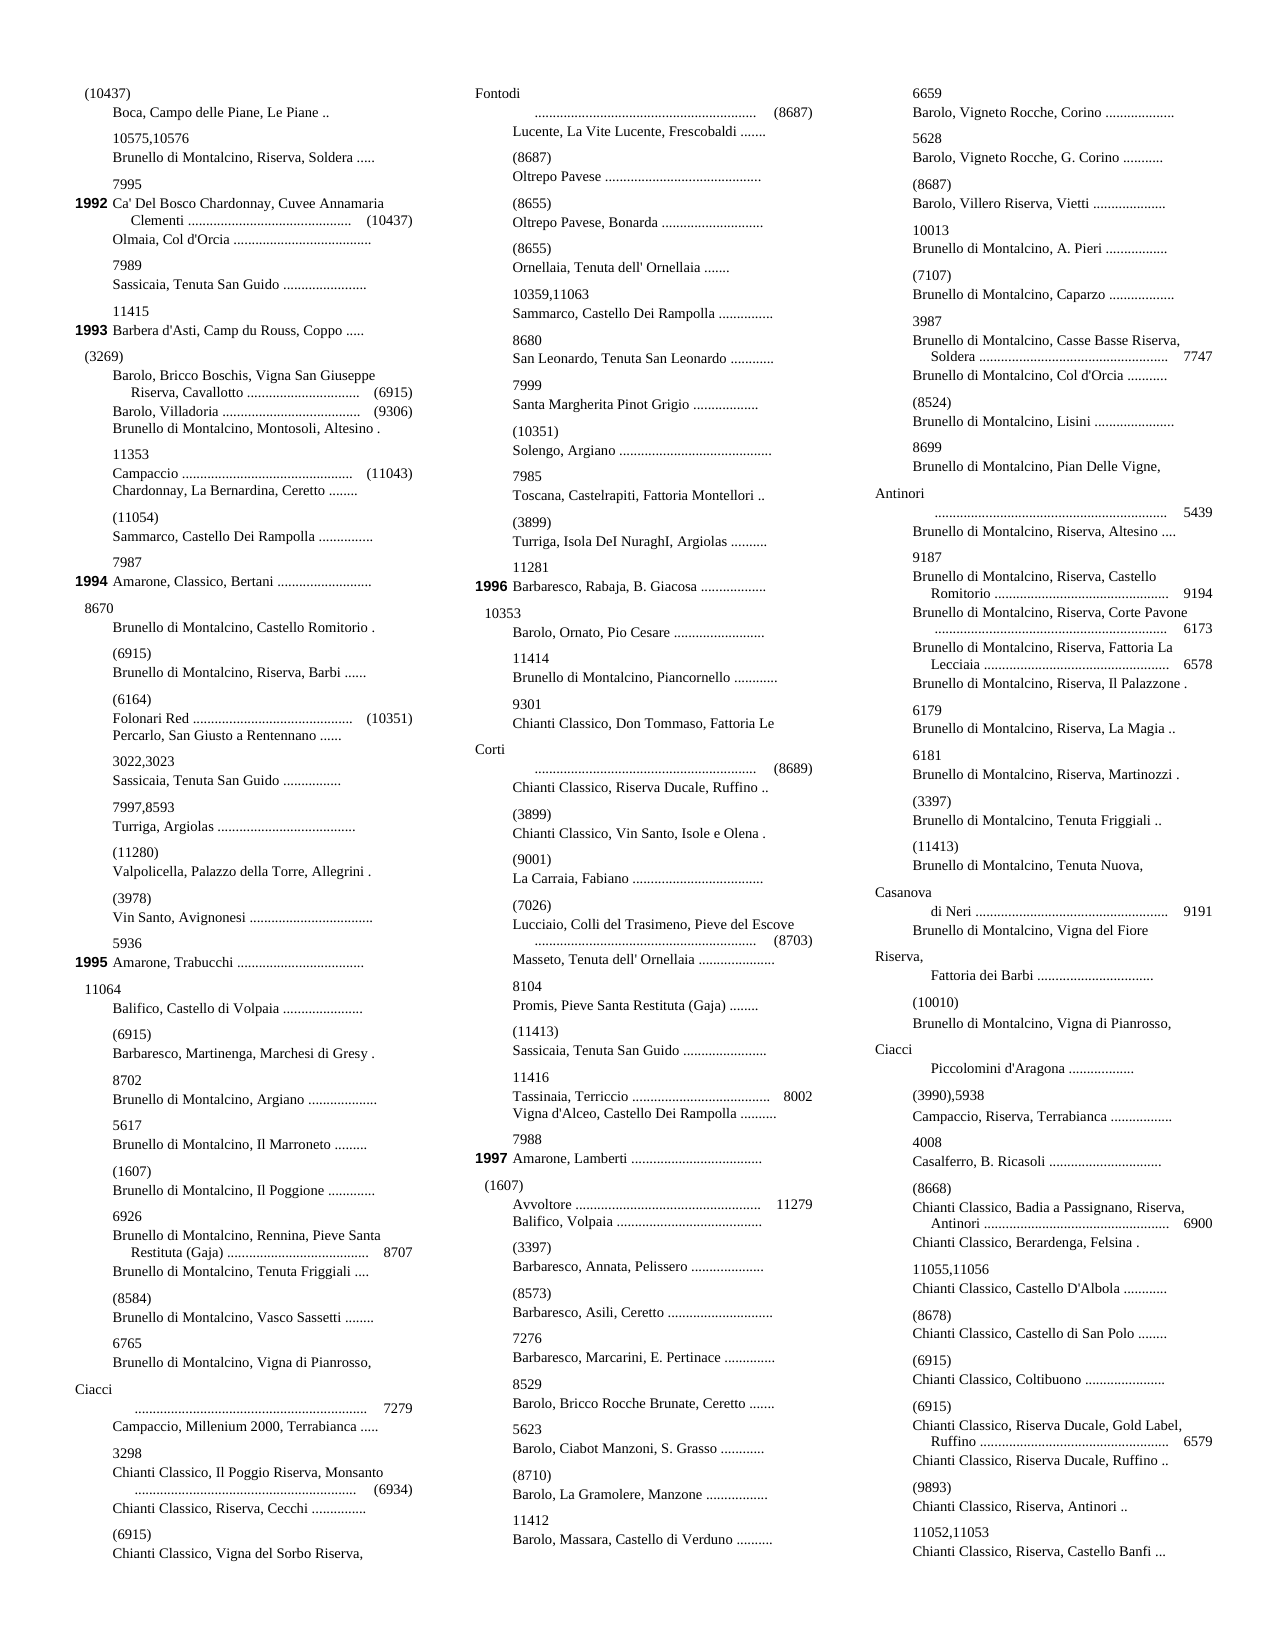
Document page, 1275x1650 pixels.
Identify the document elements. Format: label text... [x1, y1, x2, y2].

text Clementi ............................................. (10437) [75, 212, 400, 228]
text Boca, Campo delle Piane, Le Piane .. 10575,10576 [75, 104, 400, 149]
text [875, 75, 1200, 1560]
text Sassicaia, Tenuta San Guido ....................... 11415 [75, 276, 400, 322]
text ................................................................ 7279 [75, 1399, 400, 1416]
text Barolo, Villadoria ...................................... (9306) [75, 403, 400, 419]
text Brunello di Montalcino, Montosoli, Altesino . 11353 [75, 419, 400, 465]
text Brunello di Montalcino, Vasco Sassetti ........ 6765 [75, 1308, 400, 1354]
text Chianti Classico, Il Poggio Riserva, Monsanto [75, 1464, 400, 1481]
text Barolo, Bricco Boschis, Vigna San Giuseppe [75, 367, 400, 384]
text Olmaia, Col d'Orcia ...................................... 7989 [75, 231, 400, 276]
text 1991 Barbera d'Alba, Seghesio ......................... (10437) [75, 75, 400, 104]
text Percarlo, San Giusto a Rentennano ...... 3022,3023 [75, 726, 400, 772]
text Chianti Classico, Riserva, Cecchi ............... (6915) [75, 1499, 400, 1545]
text Turriga, Isola DeI NuraghI, Argiolas .......... 11281 [475, 532, 800, 578]
text Campaccio, Millenium 2000, Terrabianca ..... 3298 [75, 1418, 400, 1464]
text ............................................................. (8687) [475, 104, 800, 121]
text Brunello di Montalcino, Il Marroneto ......... (1607) [75, 1136, 400, 1182]
text ............................................................. (6934) [75, 1481, 400, 1497]
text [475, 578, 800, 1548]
text Turriga, Argiolas ...................................... (11280) [75, 817, 400, 863]
text Brunello di Montalcino, Vigna di Pianrosso, Ciacci [75, 1354, 400, 1399]
text 1994 Amarone, Classico, Bertani .......................... 8670 [75, 573, 400, 618]
text Santa Margherita Pinot Grigio .................. (10351) [475, 396, 800, 441]
text 1993 Barbera d'Asti, Camp du Rouss, Coppo ..... (3269) [75, 322, 400, 367]
text Chardonnay, La Bernardina, Ceretto ........ (11054) [75, 482, 400, 527]
text Valpolicella, Palazzo della Torre, Allegrini . (3978) [75, 863, 400, 908]
text Oltrepo Pavese, Bonarda ............................ (8655) [475, 214, 800, 259]
text Brunello di Montalcino, Castello Romitorio . (6915) [75, 618, 400, 664]
text Restituta (Gaja) ....................................... 8707 [75, 1244, 400, 1261]
text Sassicaia, Tenuta San Guido ................ 7997,8593 [75, 772, 400, 817]
text Oltrepo Pavese ........................................... (8655) [475, 168, 800, 214]
text Brunello di Montalcino, Il Poggione ............. 6926 [75, 1182, 400, 1227]
text Balifico, Castello di Volpaia ...................... (6915) [75, 999, 400, 1045]
text Sammarco, Castello Dei Rampolla ............... 7987 [75, 527, 400, 573]
text Brunello di Montalcino, Argiano ................... 5617 [75, 1091, 400, 1136]
text Solengo, Argiano .......................................... 7985 [475, 441, 800, 487]
text Lucente, La Vite Lucente, Frescobaldi ....... (8687) [475, 123, 800, 168]
text Vin Santo, Avignonesi .................................. 5936 [75, 908, 400, 954]
text Brunello di Montalcino, Rennina, Pieve Santa [75, 1227, 400, 1244]
text Sammarco, Castello Dei Rampolla ............... 8680 [475, 305, 800, 350]
text Brunello di Montalcino, Riserva, Barbi ...... (6164) [75, 664, 400, 709]
text Campaccio ............................................... (11043) [75, 465, 400, 482]
text Ornellaia, Tenuta dell' Ornellaia ....... 10359,11063 [475, 259, 800, 305]
text Chianti Classico, Vigna del Sorbo Riserva, Fontodi [475, 75, 800, 104]
text Riserva, Cavallotto ............................... (6915) [75, 384, 400, 401]
text Toscana, Castelrapiti, Fattoria Montellori .. (3899) [475, 487, 800, 532]
text Brunello di Montalcino, Tenuta Friggiali .... (8584) [75, 1263, 400, 1308]
text 1992 Ca' Del Bosco Chardonnay, Cuvee Annamaria [75, 195, 400, 212]
text 1995 Amarone, Trabucchi ................................... 11064 [75, 954, 400, 999]
text Barbaresco, Martinenga, Marchesi di Gresy . 8702 [75, 1045, 400, 1091]
text Brunello di Montalcino, Riserva, Soldera ..... 7995 [75, 149, 400, 195]
text Chianti Classico, Vigna del Sorbo Riserva, Fontodi [75, 1545, 400, 1562]
text San Leonardo, Tenuta San Leonardo ............ 7999 [475, 350, 800, 396]
text Folonari Red ............................................ (10351) [75, 709, 400, 726]
